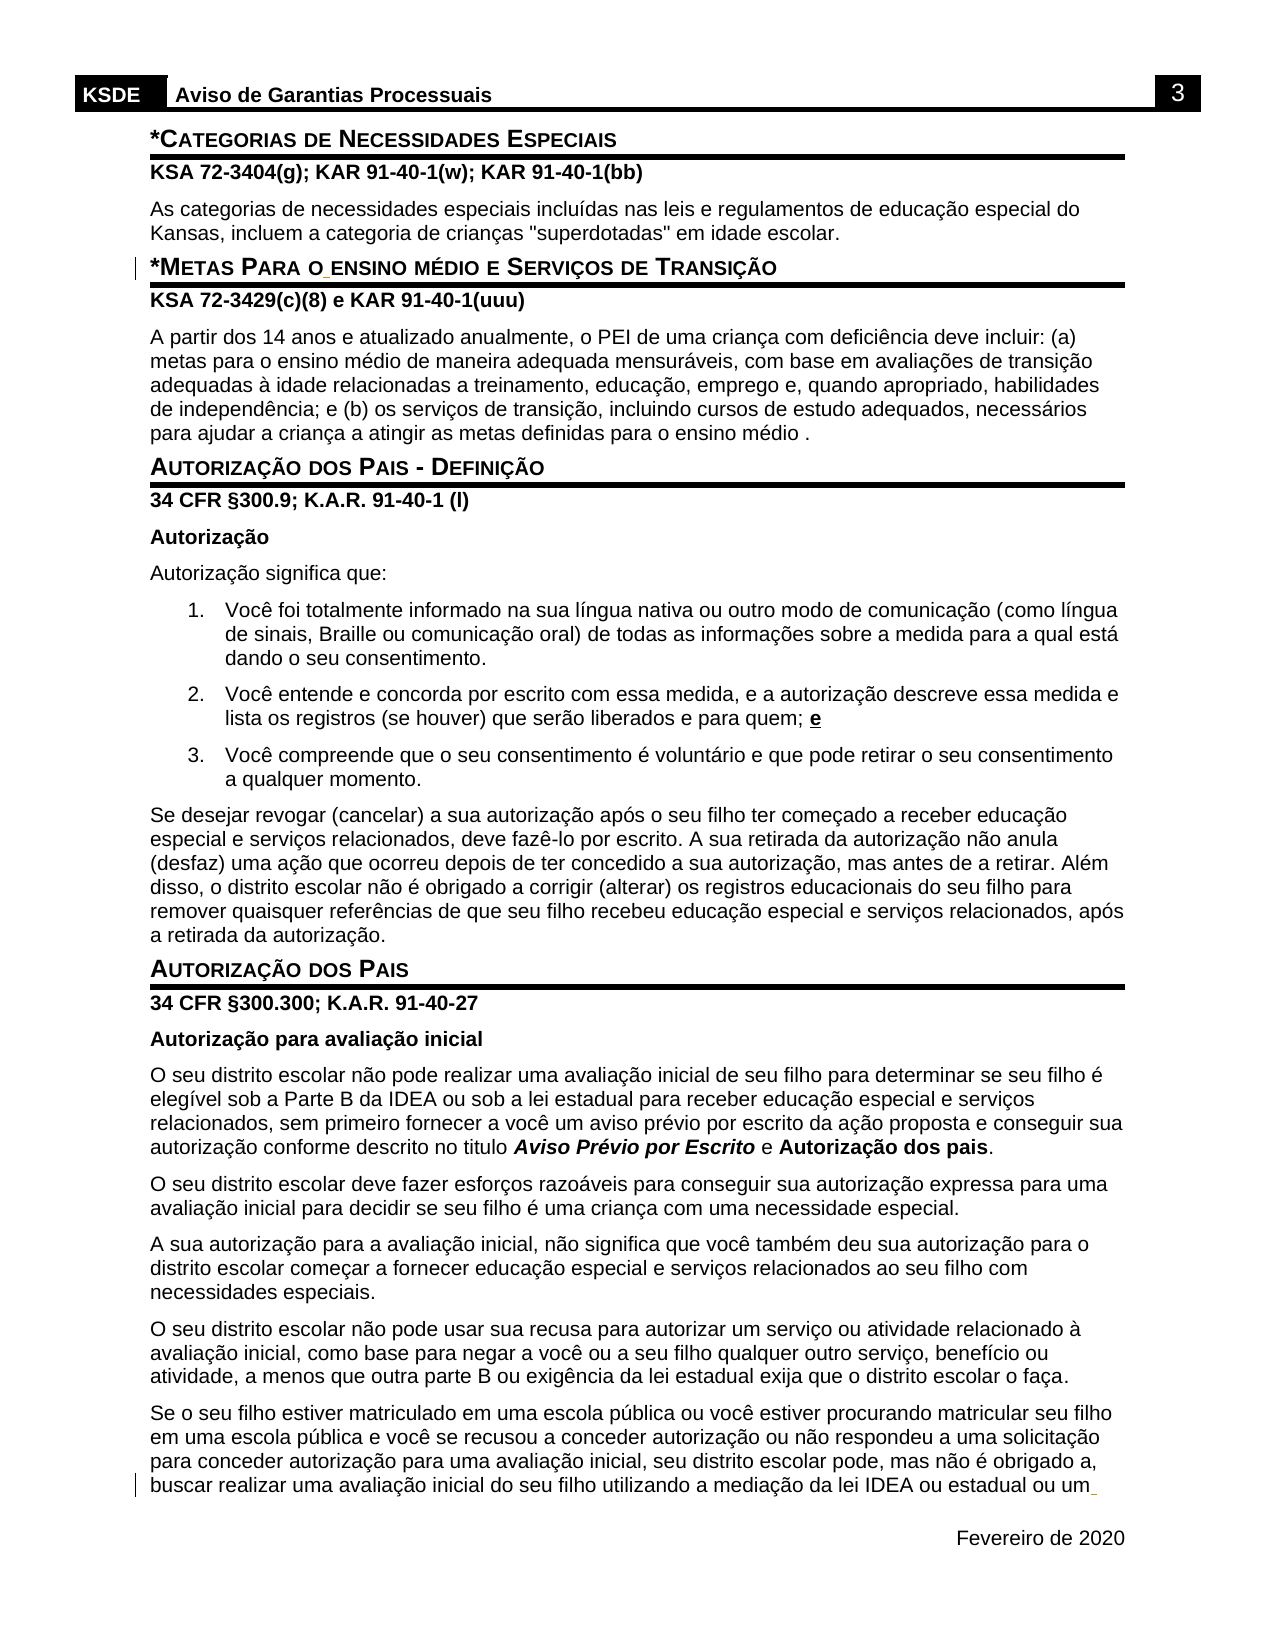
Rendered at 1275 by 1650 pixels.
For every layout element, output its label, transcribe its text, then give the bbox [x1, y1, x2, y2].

text Se desejar revogar (cancelar) a sua autorização após o seu filho ter começado a receber educação especial e serviços relacionados, deve fazê-lo por escrito. A sua retirada da autorização não anula (desfaz) uma ação que ocorreu depois de ter concedido a sua autorização, mas antes de a retirar. Além disso, o distrito escolar não é obrigado a corrigir (alterar) os registros educacionais do seu filho para remover quaisquer referências de que seu filho recebeu educação especial e serviços relacionados, após a retirada da autorização. [150, 803, 1125, 947]
list Você entende e concorda por escrito com essa medida, e a autorização descreve essa medida e lista os registros (se houver) que serão liberados e para quem; e [187, 682, 1125, 730]
text KSA 72-3404(g); KAR 91-40-1(w); KAR 91-40-1(bb) [150, 160, 1125, 184]
text KSA 72-3429(c)(8) e KAR 91-40-1(uuu) [150, 288, 1125, 312]
list Você compreende que o seu consentimento é voluntário e que pode retirar o seu consentimento a qualquer momento. [187, 742, 1125, 790]
subtitle *Categorias de Necessidades Especiais [150, 129, 1125, 154]
subtitle Autorização dos Pais - Definição [150, 457, 1125, 482]
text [150, 1401, 1125, 1497]
text A sua autorização para a avaliação inicial, não significa que você também deu sua autorização para o distrito escolar começar a fornecer educação especial e serviços relacionados ao seu filho com necessidades especiais. [150, 1232, 1125, 1304]
text As categorias de necessidades especiais incluídas nas leis e regulamentos de educação especial do Kansas, incluem a categoria de crianças "superdotadas" em idade escolar. [150, 197, 1125, 244]
subtitle Autorização para avaliação inicial [150, 1027, 1125, 1051]
text O seu distrito escolar não pode usar sua recusa para autorizar um serviço ou atividade relacionado à avaliação inicial, como base para negar a você ou a seu filho qualquer outro serviço, benefício ou atividade, a menos que outra parte B ou exigência da lei estadual exija que o distrito escolar o faça. [150, 1316, 1125, 1388]
text O seu distrito escolar não pode realizar uma avaliação inicial de seu filho para determinar se seu filho é elegível sob a Parte B da IDEA ou sob a lei estadual para receber educação especial e serviços relacionados, sem primeiro fornecer a você um aviso prévio por escrito da ação proposta e conseguir sua autorização conforme descrito no titulo Aviso Prévio por Escrito e Autorização dos pais. [150, 1063, 1125, 1159]
text 34 CFR §300.9; K.A.R. 91-40-1 (l) [150, 488, 1125, 512]
text Autorização significa que: [150, 561, 1125, 585]
text 34 CFR §300.300; K.A.R. 91-40-27 [150, 990, 1125, 1014]
text O seu distrito escolar deve fazer esforços razoáveis para conseguir sua autorização expressa para uma avaliação inicial para decidir se seu filho é uma criança com uma necessidade especial. [150, 1172, 1125, 1219]
list Você foi totalmente informado na sua língua nativa ou outro modo de comunicação (como língua de sinais, Braille ou comunicação oral) de todas as informações sobre a medida para a qual está dando o seu consentimento. [187, 598, 1125, 669]
subtitle Autorização [150, 525, 1125, 549]
text A partir dos 14 anos e atualizado anualmente, o PEI de uma criança com deficiência deve incluir: (a) metas para o ensino médio de maneira adequada mensuráveis, com base em avaliações de transição adequadas à idade relacionadas a treinamento, educação, emprego e, quando apropriado, habilidades de independência; e (b) os serviços de transição, incluindo cursos de estudo adequados, necessários para ajudar a criança a atingir as metas definidas para o ensino médio . [150, 325, 1125, 444]
subtitle *Metas Para oensino médio e Serviços de Transição [150, 257, 1125, 282]
subtitle Autorização dos Pais [150, 959, 1125, 984]
